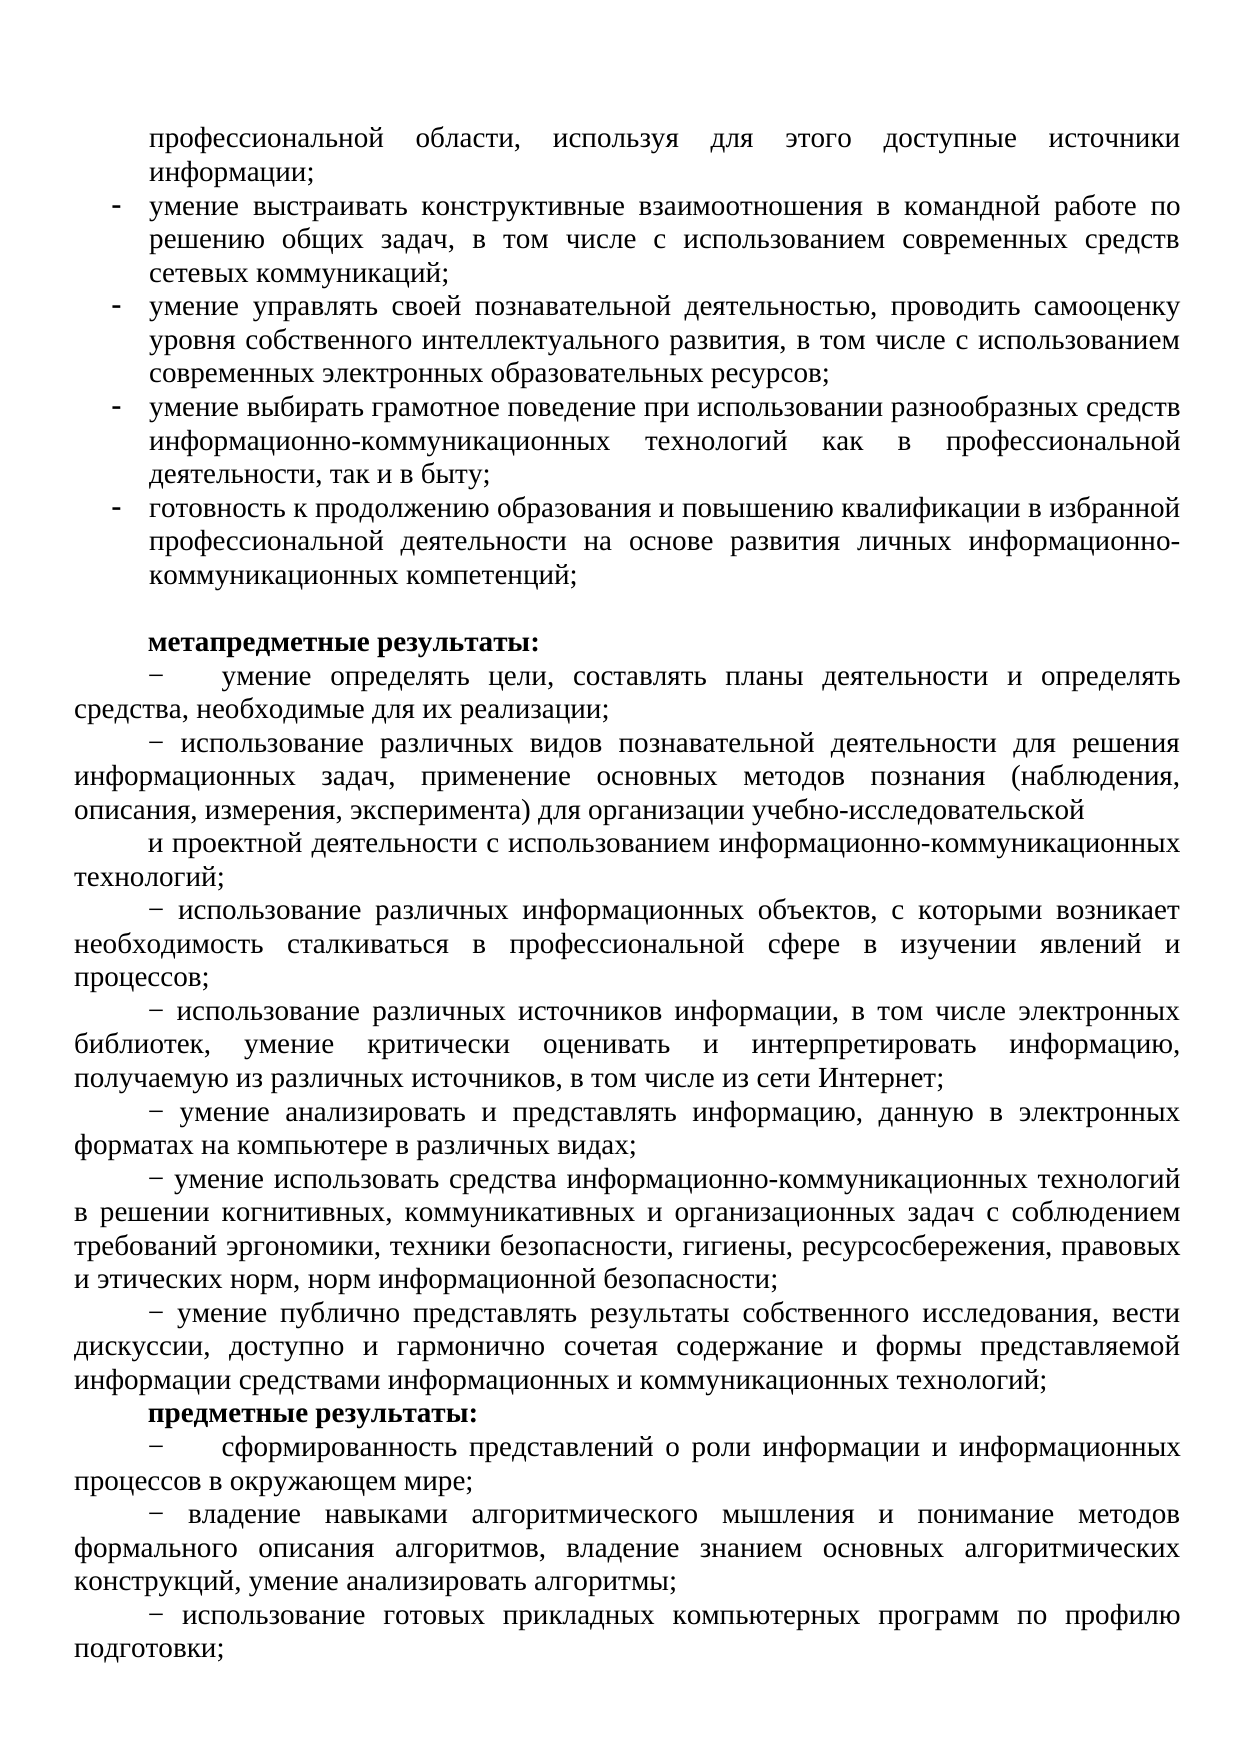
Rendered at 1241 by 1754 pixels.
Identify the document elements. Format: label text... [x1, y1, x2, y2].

list умение выстраивать конструктивные взаимоотношения в командной работе по решению общих задач, в том числе с использованием современных средств сетевых коммуникаций; [111, 188, 1181, 288]
text − умение определять цели, составлять планы деятельности и определять средства, необходимые для их реализации; [74, 658, 1181, 725]
text − умение использовать средства информационно-коммуникационных технологий в решении когнитивных, коммуникативных и организационных задач с соблюдением требований эргономики, техники безопасности, гигиены, ресурсосбережения, правовых и этических норм, норм информационной безопасности; [74, 1161, 1181, 1295]
text − владение навыками алгоритмического мышления и понимание методов формального описания алгоритмов, владение знанием основных алгоритмических конструкций, умение анализировать алгоритмы; [74, 1496, 1181, 1597]
text − использование различных видов познавательной деятельности для решения информационных задач, применение основных методов познания (наблюдения, описания, измерения, эксперимента) для организации учебно-исследовательской [74, 725, 1181, 825]
list умение управлять своей познавательной деятельностью, проводить самооценку уровня собственного интеллектуального развития, в том числе с использованием современных электронных образовательных ресурсов; [111, 288, 1181, 389]
text − умение публично представлять результаты собственного исследования, вести дискуссии, доступно и гармонично сочетая содержание и формы представляемой информации средствами информационных и коммуникационных технологий; [74, 1295, 1181, 1396]
text − использование различных информационных объектов, с которыми возникает необходимость сталкиваться в профессиональной сфере в изучении явлений и процессов; [74, 892, 1181, 993]
list готовность к продолжению образования и повышению квалификации в избранной профессиональной деятельности на основе развития личных информационно-коммуникационных компетенций; [111, 490, 1181, 591]
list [111, 121, 1181, 188]
text − использование готовых прикладных компьютерных программ по профилю подготовки; [74, 1597, 1181, 1664]
text предметные результаты: [74, 1396, 1181, 1429]
text − использование различных источников информации, в том числе электронных библиотек, умение критически оценивать и интерпретировать информацию, получаемую из различных источников, в том числе из сети Интернет; [74, 993, 1181, 1094]
text − умение анализировать и представлять информацию, данную в электронных форматах на компьютере в различных видах; [74, 1094, 1181, 1161]
list умение выбирать грамотное поведение при использовании разнообразных средств информационно-коммуникационных технологий как в профессиональной деятельности, так и в быту; [111, 389, 1181, 490]
text − сформированность представлений о роли информации и информационных процессов в окружающем мире; [74, 1429, 1181, 1496]
text и проектной деятельности с использованием информационно-коммуникационных технологий; [74, 825, 1181, 892]
text метапредметные результаты: [74, 624, 1181, 658]
